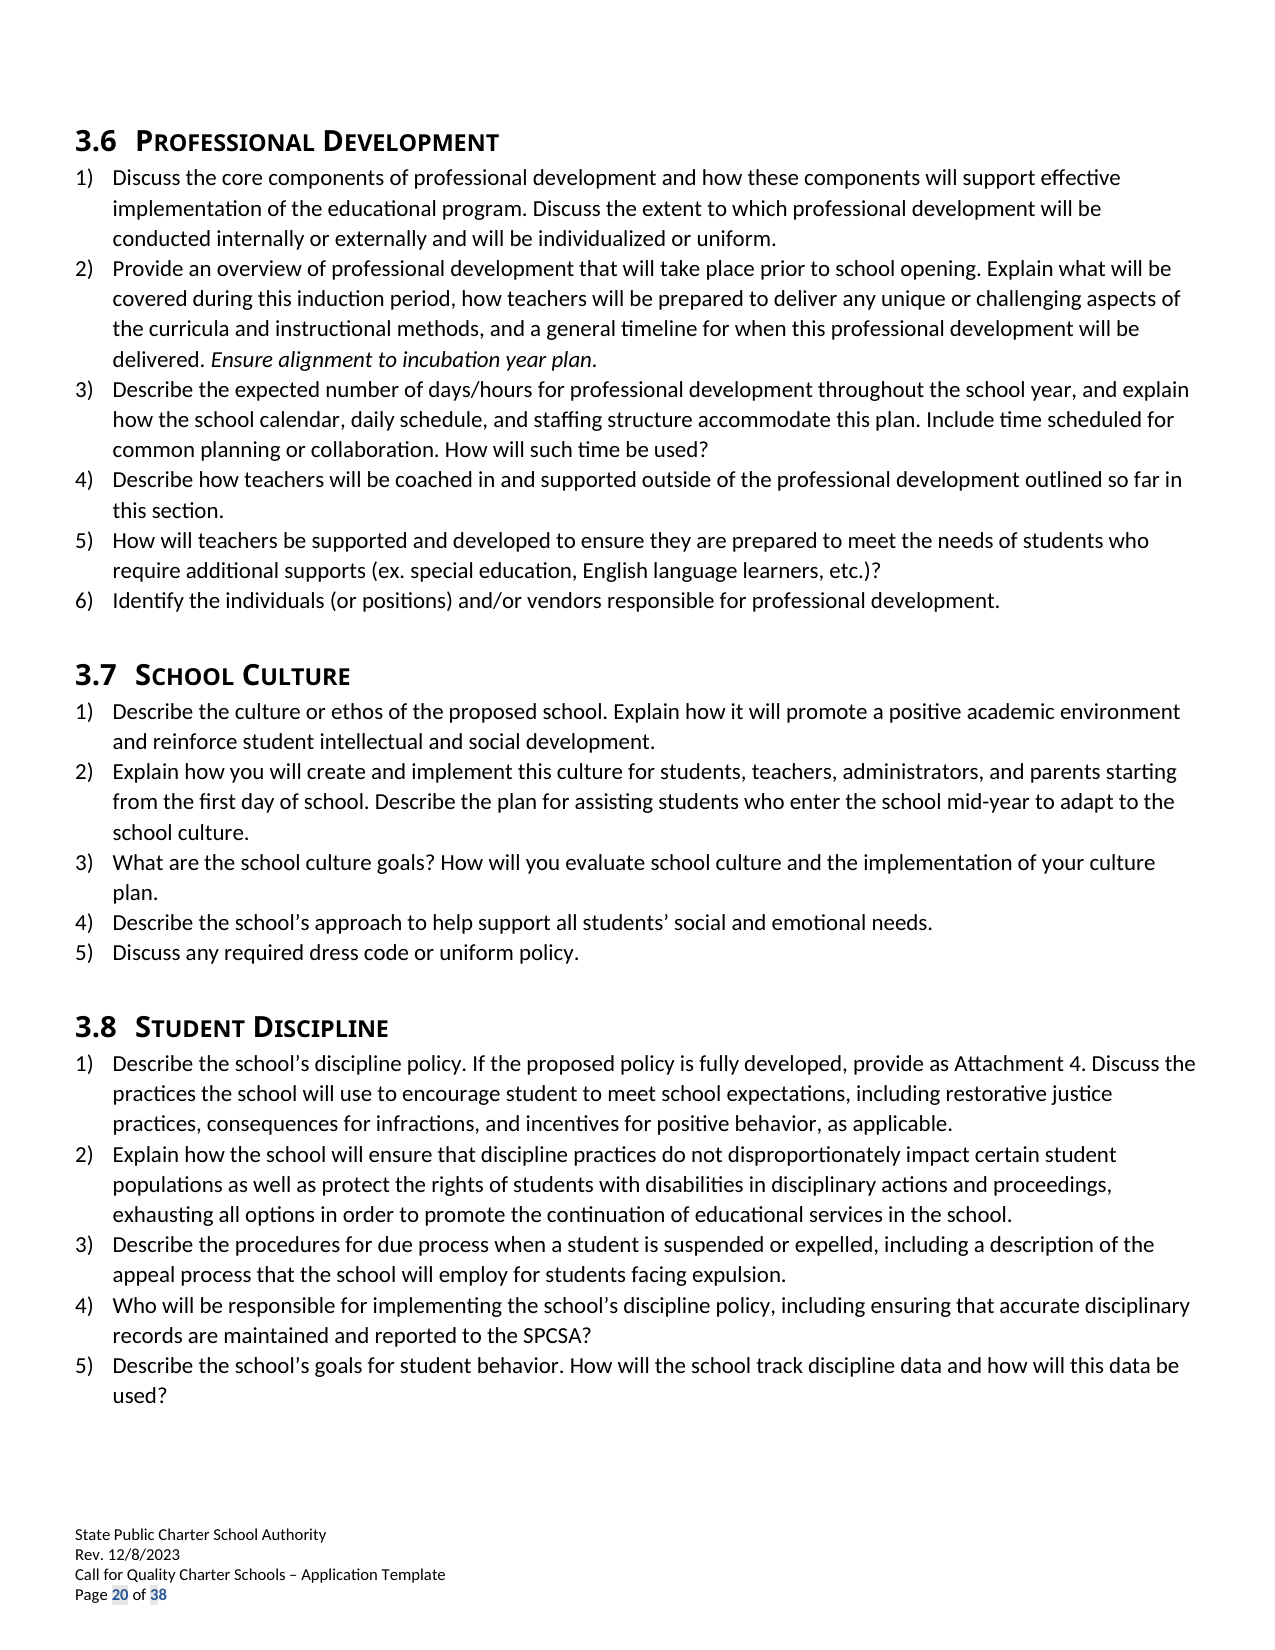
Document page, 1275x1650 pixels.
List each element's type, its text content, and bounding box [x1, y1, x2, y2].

subtitle Professional Development [75, 121, 1200, 160]
list Who will be responsible for implementing the school’s discipline policy, including ensuring that accurate disciplinary records are maintained and reported to the SPCSA? [75, 1291, 1200, 1349]
list Describe the school’s approach to help support all students’ social and emotional needs. [75, 908, 1200, 936]
subtitle School Culture [75, 654, 1200, 694]
list How will teachers be supported and developed to ensure they are prepared to meet the needs of students who require additional supports (ex. special education, English language learners, etc.)? [75, 526, 1200, 584]
subtitle Student Discipline [75, 1006, 1200, 1046]
list Describe the procedures for due process when a student is suspended or expelled, including a description of the appeal process that the school will employ for students facing expulsion. [75, 1230, 1200, 1288]
list Discuss any required dress code or uniform policy. [75, 938, 1200, 967]
list Provide an overview of professional development that will take place prior to school opening. Explain what will be covered during this induction period, how teachers will be prepared to deliver any unique or challenging aspects of the curricula and instructional methods, and a general timeline for when this professional development will be delivered. Ensure alignment to incubation year plan. [75, 254, 1200, 373]
list What are the school culture goals? How will you evaluate school culture and the implementation of your culture plan. [75, 848, 1200, 906]
list Discuss the core components of professional development and how these components will support effective implementation of the educational program. Discuss the extent to which professional development will be conducted internally or externally and will be individualized or uniform. [75, 163, 1200, 252]
list Describe the expected number of days/hours for professional development throughout the school year, and explain how the school calendar, daily schedule, and staffing structure accommodate this plan. Include time scheduled for common planning or collaboration. How will such time be used? [75, 375, 1200, 463]
list Identify the individuals (or positions) and/or vendors responsible for professional development. [75, 586, 1200, 614]
list Explain how the school will ensure that discipline practices do not disproportionately impact certain student populations as well as protect the rights of students with disabilities in disciplinary actions and proceedings, exhausting all options in order to promote the continuation of educational services in the school. [75, 1140, 1200, 1228]
list Explain how you will create and implement this culture for students, teachers, administrators, and parents starting from the first day of school. Describe the plan for assisting students who enter the school mid-year to adapt to the school culture. [75, 757, 1200, 846]
list Describe how teachers will be coached in and supported outside of the professional development outlined so far in this section. [75, 466, 1200, 524]
list Describe the culture or ethos of the proposed school. Explain how it will promote a positive academic environment and reinforce student intellectual and social development. [75, 697, 1200, 755]
list Describe the school’s goals for student behavior. How will the school track discipline data and how will this data be used? [75, 1351, 1200, 1409]
list Describe the school’s discipline policy. If the proposed policy is fully developed, provide as Attachment 4. Discuss the practices the school will use to encourage student to meet school expectations, including restorative justice practices, consequences for infractions, and incentives for positive behavior, as applicable. [75, 1049, 1200, 1137]
